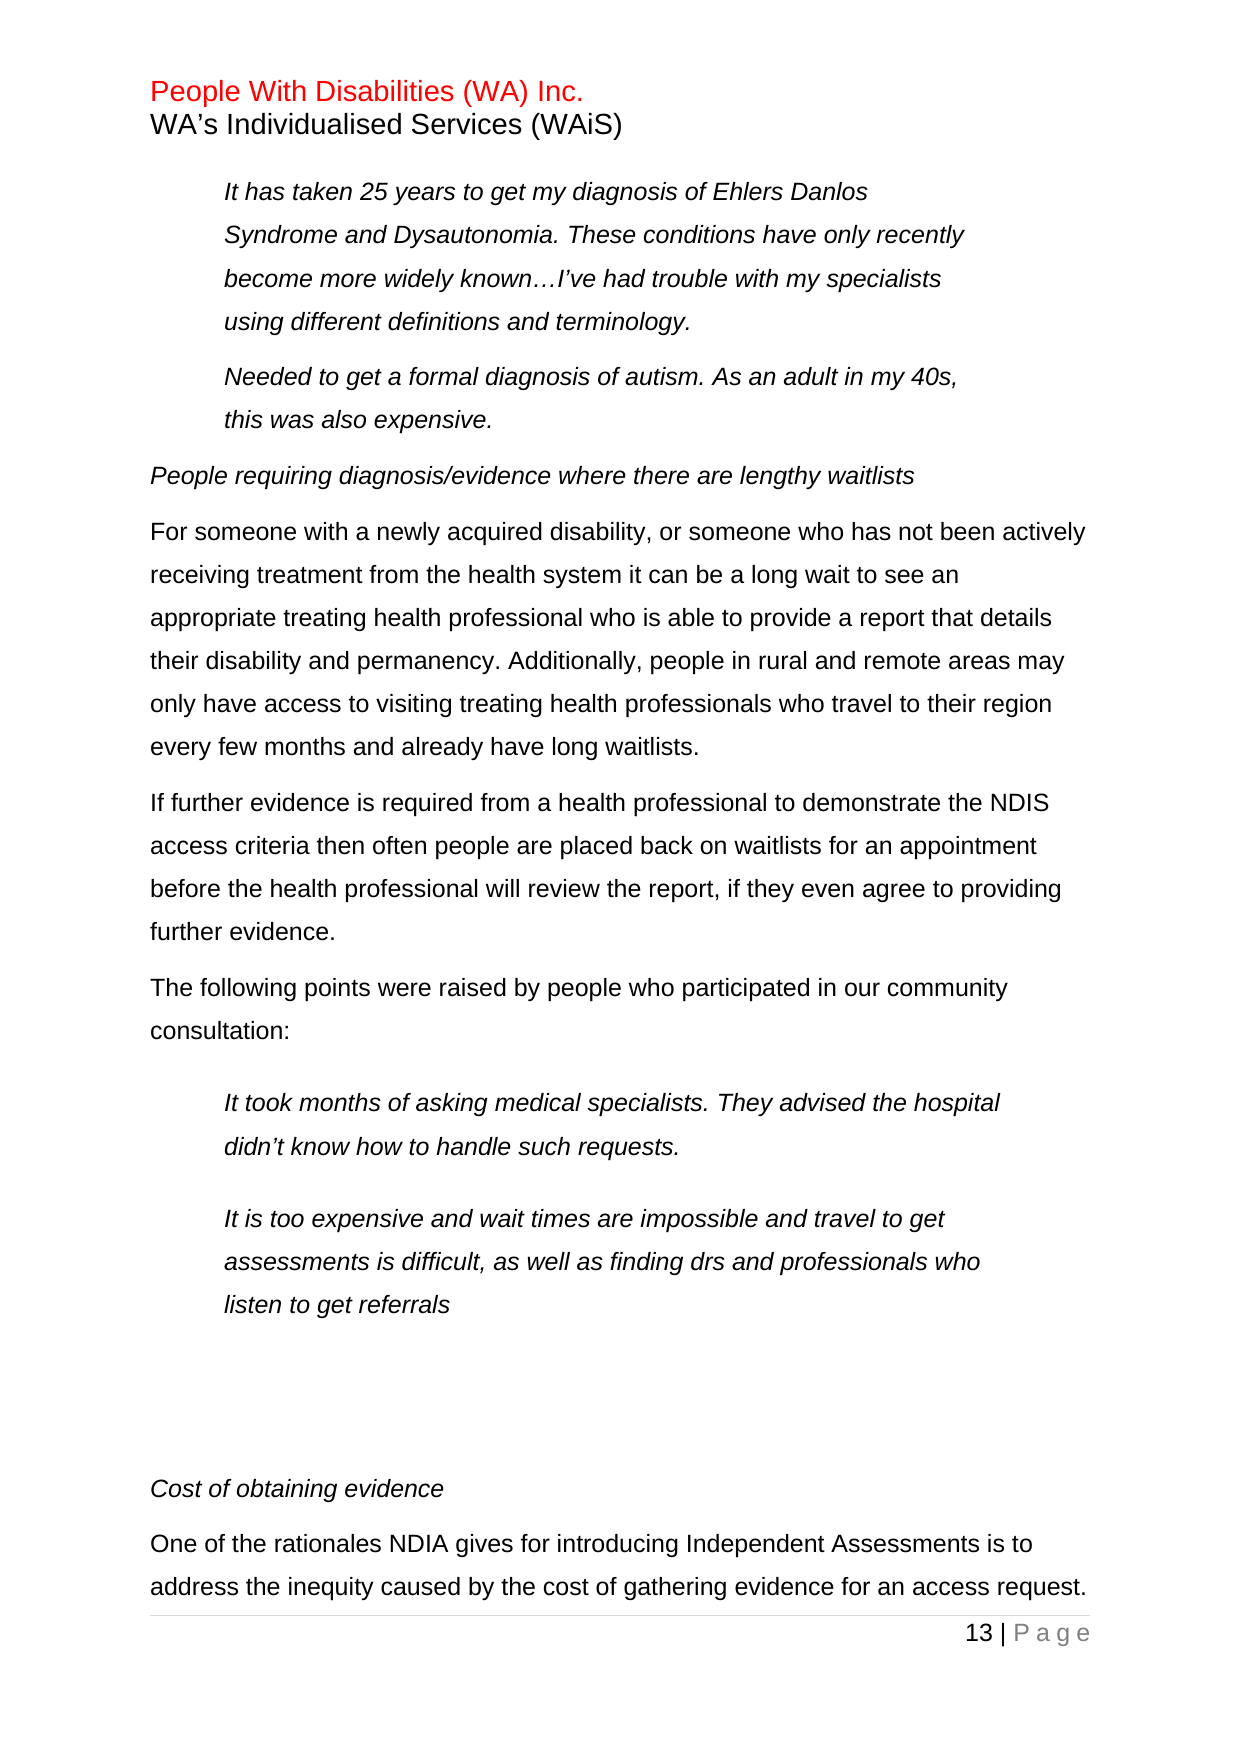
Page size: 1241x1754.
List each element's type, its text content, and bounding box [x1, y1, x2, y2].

text Needed to get a formal diagnosis of autism. As an adult in my 40s, this was also expensive. [224, 362, 992, 434]
text It is too expensive and wait times are impossible and travel to get assessments is difficult, as well as finding drs and professionals who listen to get referrals [224, 1204, 1006, 1319]
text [150, 1529, 1090, 1601]
text It has taken 25 years to get my diagnosis of Ehlers Danlos Syndrome and Dysautonomia. These conditions have only recently become more widely known…I’ve had trouble with my specialists using different definitions and terminology. [224, 177, 992, 335]
text People requiring diagnosis/evidence where there are lengthy waitlists [150, 461, 1090, 490]
text If further evidence is required from a health professional to demonstrate the NDIS access criteria then often people are placed back on waitlists for an appointment before the health professional will review the report, if they even agree to providing further evidence. [150, 788, 1090, 946]
text Cost of obtaining evidence [150, 1473, 1090, 1502]
text The following points were raised by people who participated in our community consultation: [150, 973, 1090, 1045]
text For someone with a newly acquired disability, or someone who has not been actively receiving treatment from the health system it can be a long wait to see an appropriate treating health professional who is able to provide a report that details their disability and permanency. Additionally, people in rural and remote areas may only have access to visiting treating health professionals who travel to their region every few months and already have long waitlists. [150, 517, 1090, 761]
text It took months of asking medical specialists. They advised the hospital didn’t know how to handle such requests. [224, 1088, 1006, 1160]
